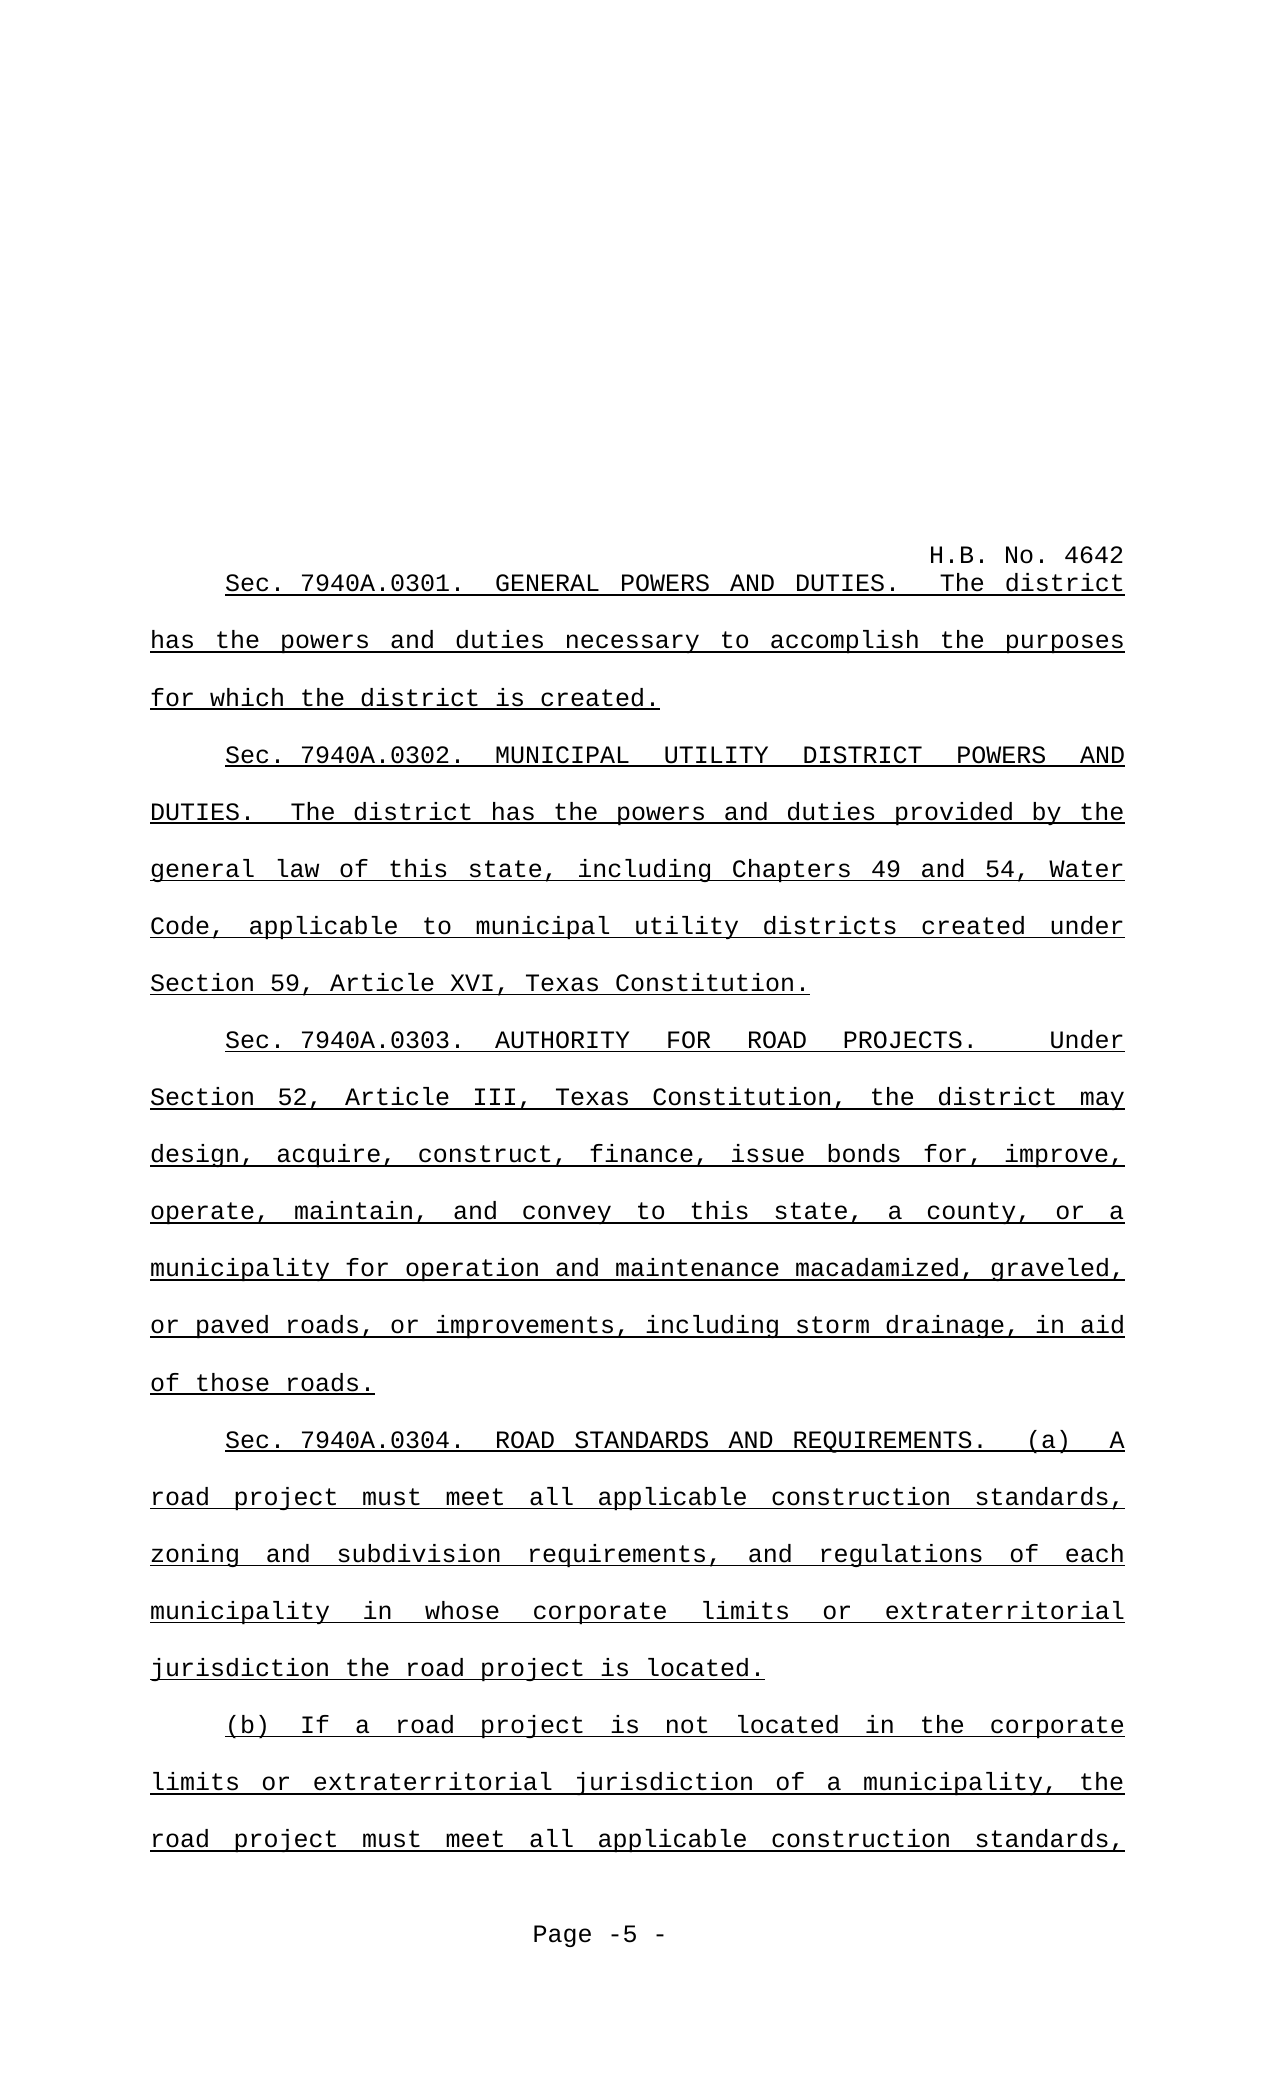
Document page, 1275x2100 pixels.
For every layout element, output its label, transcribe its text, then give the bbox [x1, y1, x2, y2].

text Sec. 7940A.0303. AUTHORITY FOR ROAD PROJECTS. Under Section 52, Article III, Texas Constitution, the district may design, acquire, construct, finance, issue bonds for, improve, operate, maintain, and convey to this state, a county, or a municipality for operation and maintenance macadamized, graveled, or paved roads, or improvements, including storm drainage, in aid of those roads. [150, 1281, 1125, 1336]
text Sec. 7940A.0304. ROAD STANDARDS AND REQUIREMENTS. (a) A road project must meet all applicable construction standards, zoning and subdivision requirements, and regulations of each municipality in whose corporate limits or extraterritorial jurisdiction the road project is located. [150, 1509, 1125, 1565]
text Sec. 7940A.0303. AUTHORITY FOR ROAD PROJECTS. Under Section 52, Article III, Texas Constitution, the district may design, acquire, construct, finance, issue bonds for, improve, operate, maintain, and convey to this state, a county, or a municipality for operation and maintenance macadamized, graveled, or paved roads, or improvements, including storm drainage, in aid of those roads. [150, 1224, 1125, 1279]
text Sec. 7940A.0304. ROAD STANDARDS AND REQUIREMENTS. (a) A road project must meet all applicable construction standards, zoning and subdivision requirements, and regulations of each municipality in whose corporate limits or extraterritorial jurisdiction the road project is located. [150, 1427, 1125, 1508]
text Sec. 7940A.0304. ROAD STANDARDS AND REQUIREMENTS. (a) A road project must meet all applicable construction standards, zoning and subdivision requirements, and regulations of each municipality in whose corporate limits or extraterritorial jurisdiction the road project is located. [150, 1623, 1125, 1684]
text Sec. 7940A.0303. AUTHORITY FOR ROAD PROJECTS. Under Section 52, Article III, Texas Constitution, the district may design, acquire, construct, finance, issue bonds for, improve, operate, maintain, and convey to this state, a county, or a municipality for operation and maintenance macadamized, graveled, or paved roads, or improvements, including storm drainage, in aid of those roads. [150, 1167, 1125, 1222]
text Sec. 7940A.0304. ROAD STANDARDS AND REQUIREMENTS. (a) A road project must meet all applicable construction standards, zoning and subdivision requirements, and regulations of each municipality in whose corporate limits or extraterritorial jurisdiction the road project is located. [150, 1566, 1125, 1622]
text Sec. 7940A.0302. MUNICIPAL UTILITY DISTRICT POWERS AND DUTIES. The district has the powers and duties provided by the general law of this state, including Chapters 49 and 54, Water Code, applicable to municipal utility districts created under Section 59, Article XVI, Texas Constitution. [150, 881, 1125, 937]
text Sec. 7940A.0302. MUNICIPAL UTILITY DISTRICT POWERS AND DUTIES. The district has the powers and duties provided by the general law of this state, including Chapters 49 and 54, Water Code, applicable to municipal utility districts created under Section 59, Article XVI, Texas Constitution. [150, 742, 1125, 822]
text Sec. 7940A.0302. MUNICIPAL UTILITY DISTRICT POWERS AND DUTIES. The district has the powers and duties provided by the general law of this state, including Chapters 49 and 54, Water Code, applicable to municipal utility districts created under Section 59, Article XVI, Texas Constitution. [150, 938, 1125, 999]
text Sec. 7940A.0301. GENERAL POWERS AND DUTIES. The district has the powers and duties necessary to accomplish the purposes for which the district is created. [150, 571, 1125, 651]
text Sec. 7940A.0302. MUNICIPAL UTILITY DISTRICT POWERS AND DUTIES. The district has the powers and duties provided by the general law of this state, including Chapters 49 and 54, Water Code, applicable to municipal utility districts created under Section 59, Article XVI, Texas Constitution. [150, 824, 1125, 880]
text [150, 1795, 1125, 1850]
text Sec. 7940A.0303. AUTHORITY FOR ROAD PROJECTS. Under Section 52, Article III, Texas Constitution, the district may design, acquire, construct, finance, issue bonds for, improve, operate, maintain, and convey to this state, a county, or a municipality for operation and maintenance macadamized, graveled, or paved roads, or improvements, including storm drainage, in aid of those roads. [150, 1027, 1125, 1108]
text Sec. 7940A.0303. AUTHORITY FOR ROAD PROJECTS. Under Section 52, Article III, Texas Constitution, the district may design, acquire, construct, finance, issue bonds for, improve, operate, maintain, and convey to this state, a county, or a municipality for operation and maintenance macadamized, graveled, or paved roads, or improvements, including storm drainage, in aid of those roads. [150, 1110, 1125, 1165]
text Sec. 7940A.0303. AUTHORITY FOR ROAD PROJECTS. Under Section 52, Article III, Texas Constitution, the district may design, acquire, construct, finance, issue bonds for, improve, operate, maintain, and convey to this state, a county, or a municipality for operation and maintenance macadamized, graveled, or paved roads, or improvements, including storm drainage, in aid of those roads. [150, 1338, 1125, 1398]
text Sec. 7940A.0301. GENERAL POWERS AND DUTIES. The district has the powers and duties necessary to accomplish the purposes for which the district is created. [150, 653, 1125, 713]
